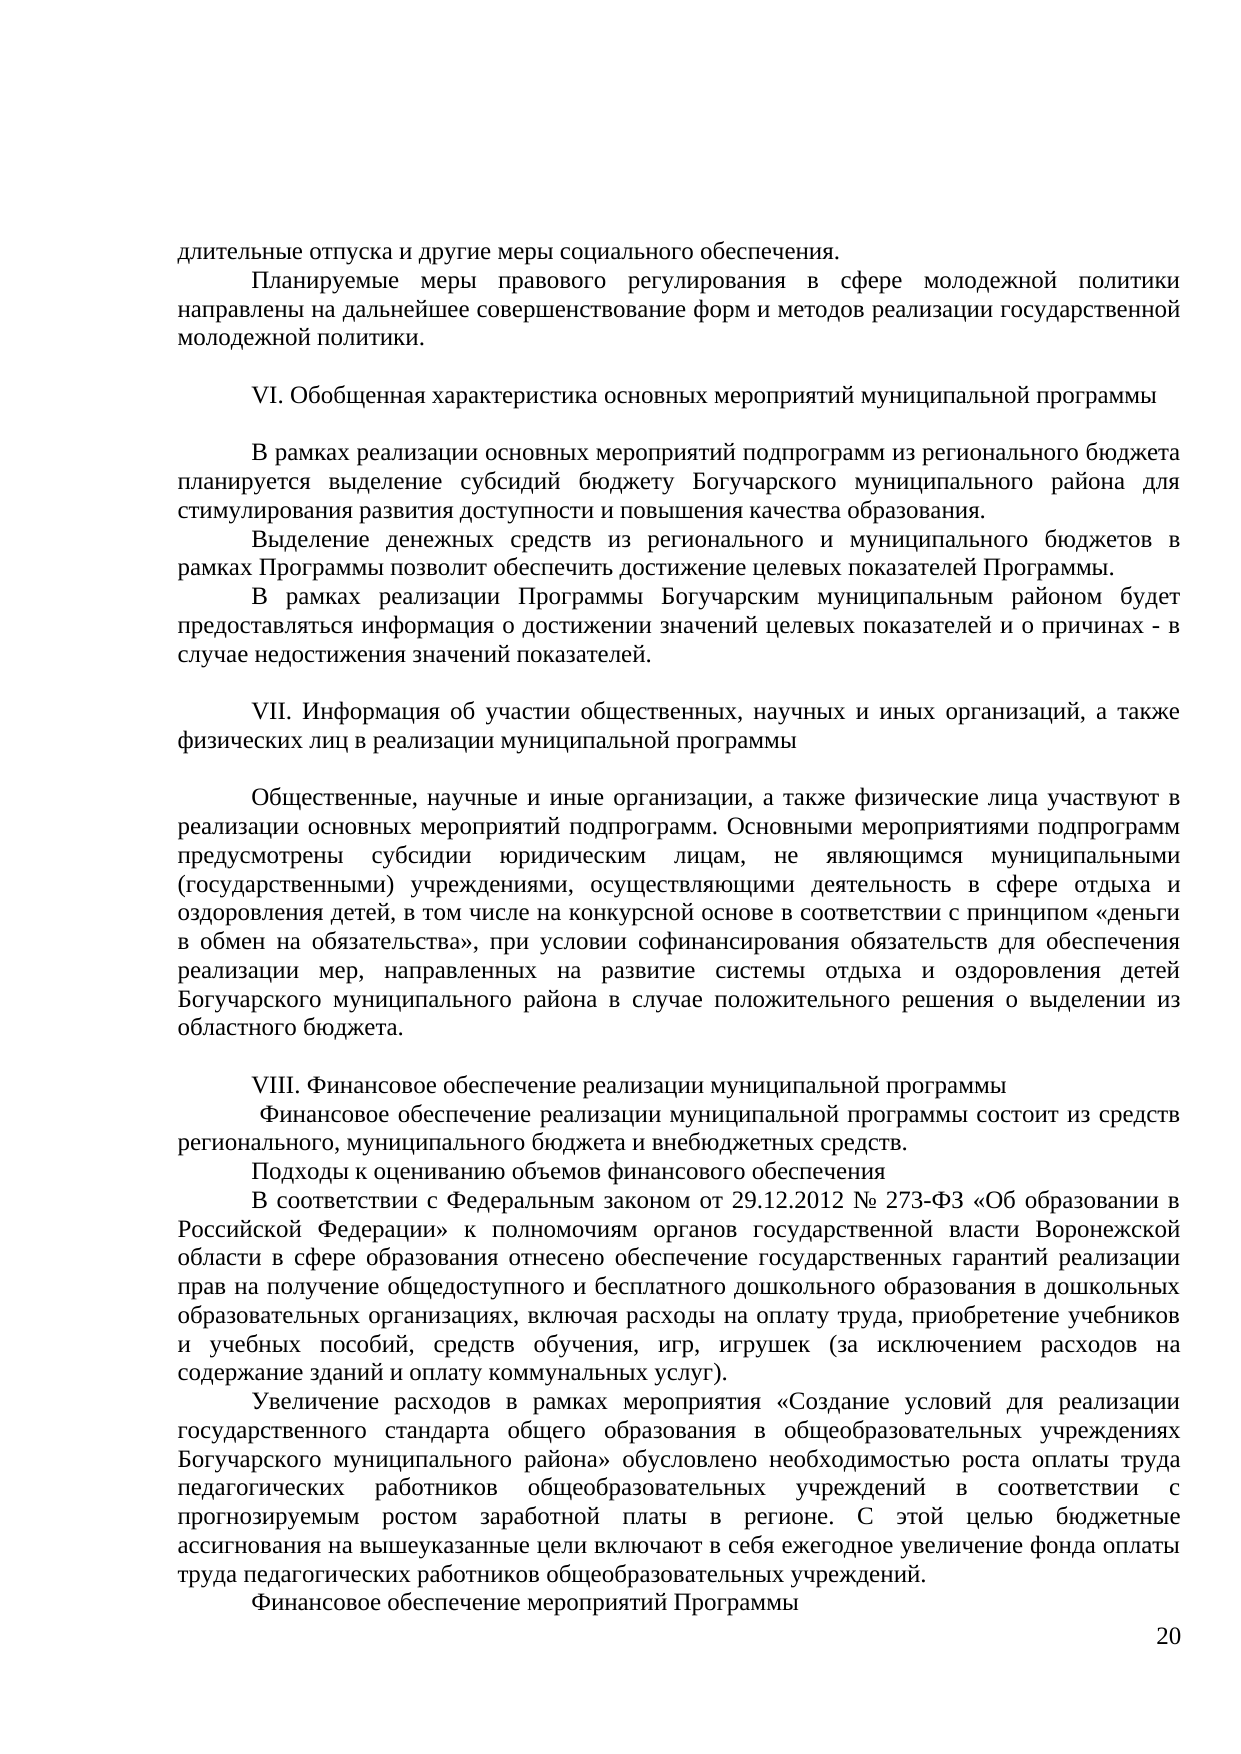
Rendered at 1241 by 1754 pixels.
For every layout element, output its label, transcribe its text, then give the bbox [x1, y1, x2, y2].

text В рамках реализации Программы Богучарским муниципальным районом будет предоставляться информация о достижении значений целевых показателей и о причинах - в случае недостижения значений показателей. [177, 581, 1181, 667]
text Увеличение расходов в рамках мероприятия «Создание условий для реализации государственного стандарта общего образования в общеобразовательных учреждениях Богучарского муниципального района» обусловлено необходимостью роста оплаты труда педагогических работников общеобразовательных учреждений в соответствии с прогнозируемым ростом заработной платы в регионе. С этой целью бюджетные ассигнования на вышеуказанные цели включают в себя ежегодное увеличение фонда оплаты труда педагогических работников общеобразовательных учреждений. [177, 1386, 1181, 1587]
text VI. Обобщенная характеристика основных мероприятий муниципальной программы [177, 380, 1181, 409]
text Подходы к оцениванию объемов финансового обеспечения [177, 1156, 1181, 1185]
text Выделение денежных средств из регионального и муниципального бюджетов в рамках Программы позволит обеспечить достижение целевых показателей Программы. [177, 524, 1181, 581]
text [177, 236, 1181, 265]
text Общественные, научные и иные организации, а также физические лица участвуют в реализации основных мероприятий подпрограмм. Основными мероприятиями подпрограмм предусмотрены субсидии юридическим лицам, не являющимся муниципальными (государственными) учреждениями, осуществляющими деятельность в сфере отдыха и оздоровления детей, в том числе на конкурсной основе в соответствии с принципом «деньги в обмен на обязательства», при условии софинансирования обязательств для обеспечения реализации мер, направленных на развитие системы отдыха и оздоровления детей Богучарского муниципального района в случае положительного решения о выделении из областного бюджета. [177, 782, 1181, 1041]
text Финансовое обеспечение реализации муниципальной программы состоит из средств регионального, муниципального бюджета и внебюджетных средств. [177, 1099, 1181, 1156]
text VII. Информация об участии общественных, научных и иных организаций, а также физических лиц в реализации муниципальной программы [177, 696, 1181, 754]
text Планируемые меры правового регулирования в сфере молодежной политики направлены на дальнейшее совершенствование форм и методов реализации государственной молодежной политики. [177, 265, 1181, 351]
text В рамках реализации основных мероприятий подпрограмм из регионального бюджета планируется выделение субсидий бюджету Богучарского муниципального района для стимулирования развития доступности и повышения качества образования. [177, 437, 1181, 524]
text VIII. Финансовое обеспечение реализации муниципальной программы [177, 1070, 1181, 1099]
text Финансовое обеспечение мероприятий Программы [177, 1587, 1181, 1616]
text В соответствии с Федеральным законом от 29.12.2012 № 273-ФЗ «Об образовании в Российской Федерации» к полномочиям органов государственной власти Воронежской области в сфере образования отнесено обеспечение государственных гарантий реализации прав на получение общедоступного и бесплатного дошкольного образования в дошкольных образовательных организациях, включая расходы на оплату труда, приобретение учебников и учебных пособий, средств обучения, игр, игрушек (за исключением расходов на содержание зданий и оплату коммунальных услуг). [177, 1185, 1181, 1386]
